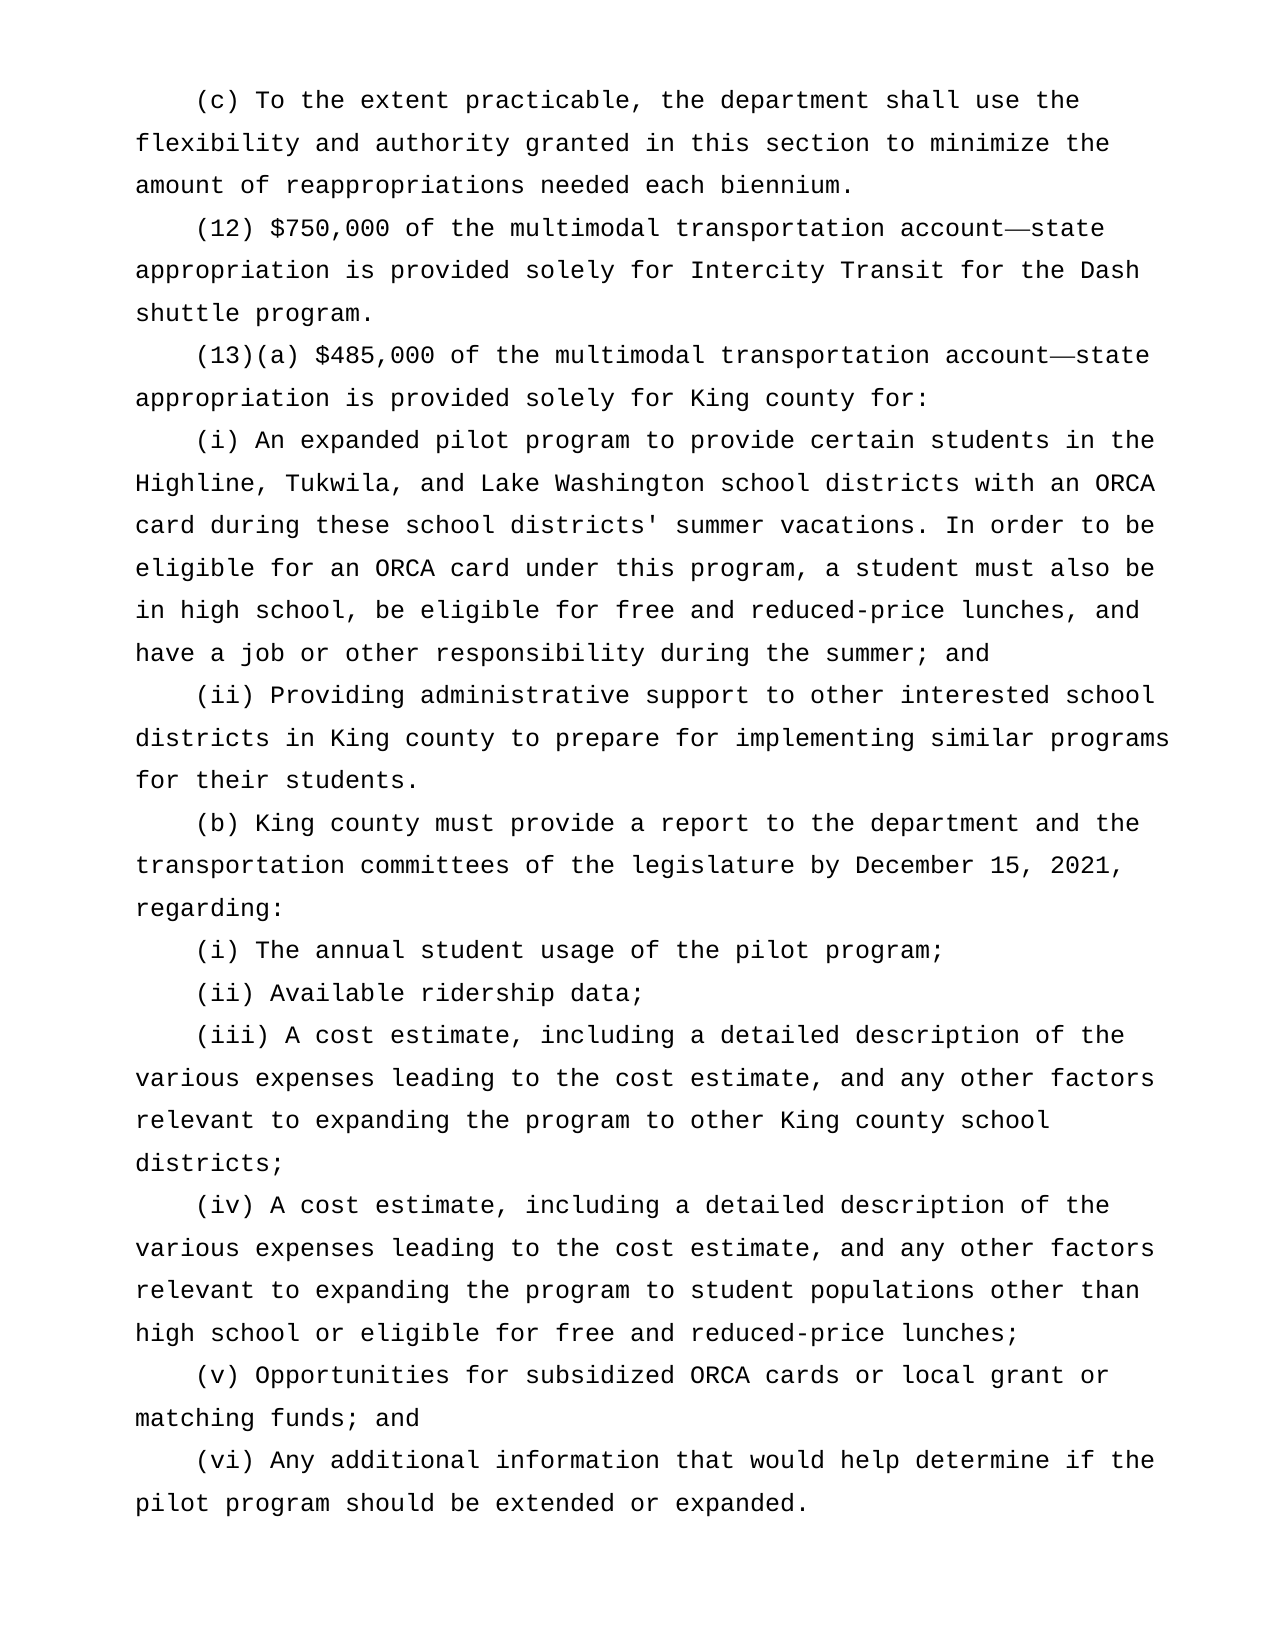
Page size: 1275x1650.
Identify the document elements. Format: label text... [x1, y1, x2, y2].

text (c) To the extent practicable, the department shall use the flexibility and authority granted in this section to minimize the amount of reappropriations needed each biennium. [135, 75, 1170, 202]
text (i) The annual student usage of the pilot program; [135, 925, 1170, 967]
text (12) $750,000 of the multimodal transportation account—state appropriation is provided solely for Intercity Transit for the Dash shuttle program. [135, 202, 1170, 330]
text (iv) A cost estimate, including a detailed description of the various expenses leading to the cost estimate, and any other factors relevant to expanding the program to student populations other than high school or eligible for free and reduced-price lunches; [135, 1180, 1170, 1350]
text (iii) A cost estimate, including a detailed description of the various expenses leading to the cost estimate, and any other factors relevant to expanding the program to other King county school districts; [135, 1010, 1170, 1180]
text (b) King county must provide a report to the department and the transportation committees of the legislature by December 15, 2021, regarding: [135, 797, 1170, 925]
text (13)(a) $485,000 of the multimodal transportation account—state appropriation is provided solely for King county for: [135, 330, 1170, 415]
text (ii) Providing administrative support to other interested school districts in King county to prepare for implementing similar programs for their students. [135, 670, 1170, 797]
text (ii) Available ridership data; [135, 967, 1170, 1010]
text (i) An expanded pilot program to provide certain students in the Highline, Tukwila, and Lake Washington school districts with an ORCA card during these school districts' summer vacations. In order to be eligible for an ORCA card under this program, a student must also be in high school, be eligible for free and reduced-price lunches, and have a job or other responsibility during the summer; and [135, 415, 1170, 670]
text (vi) Any additional information that would help determine if the pilot program should be extended or expanded. [135, 1435, 1170, 1520]
text (v) Opportunities for subsidized ORCA cards or local grant or matching funds; and [135, 1350, 1170, 1435]
